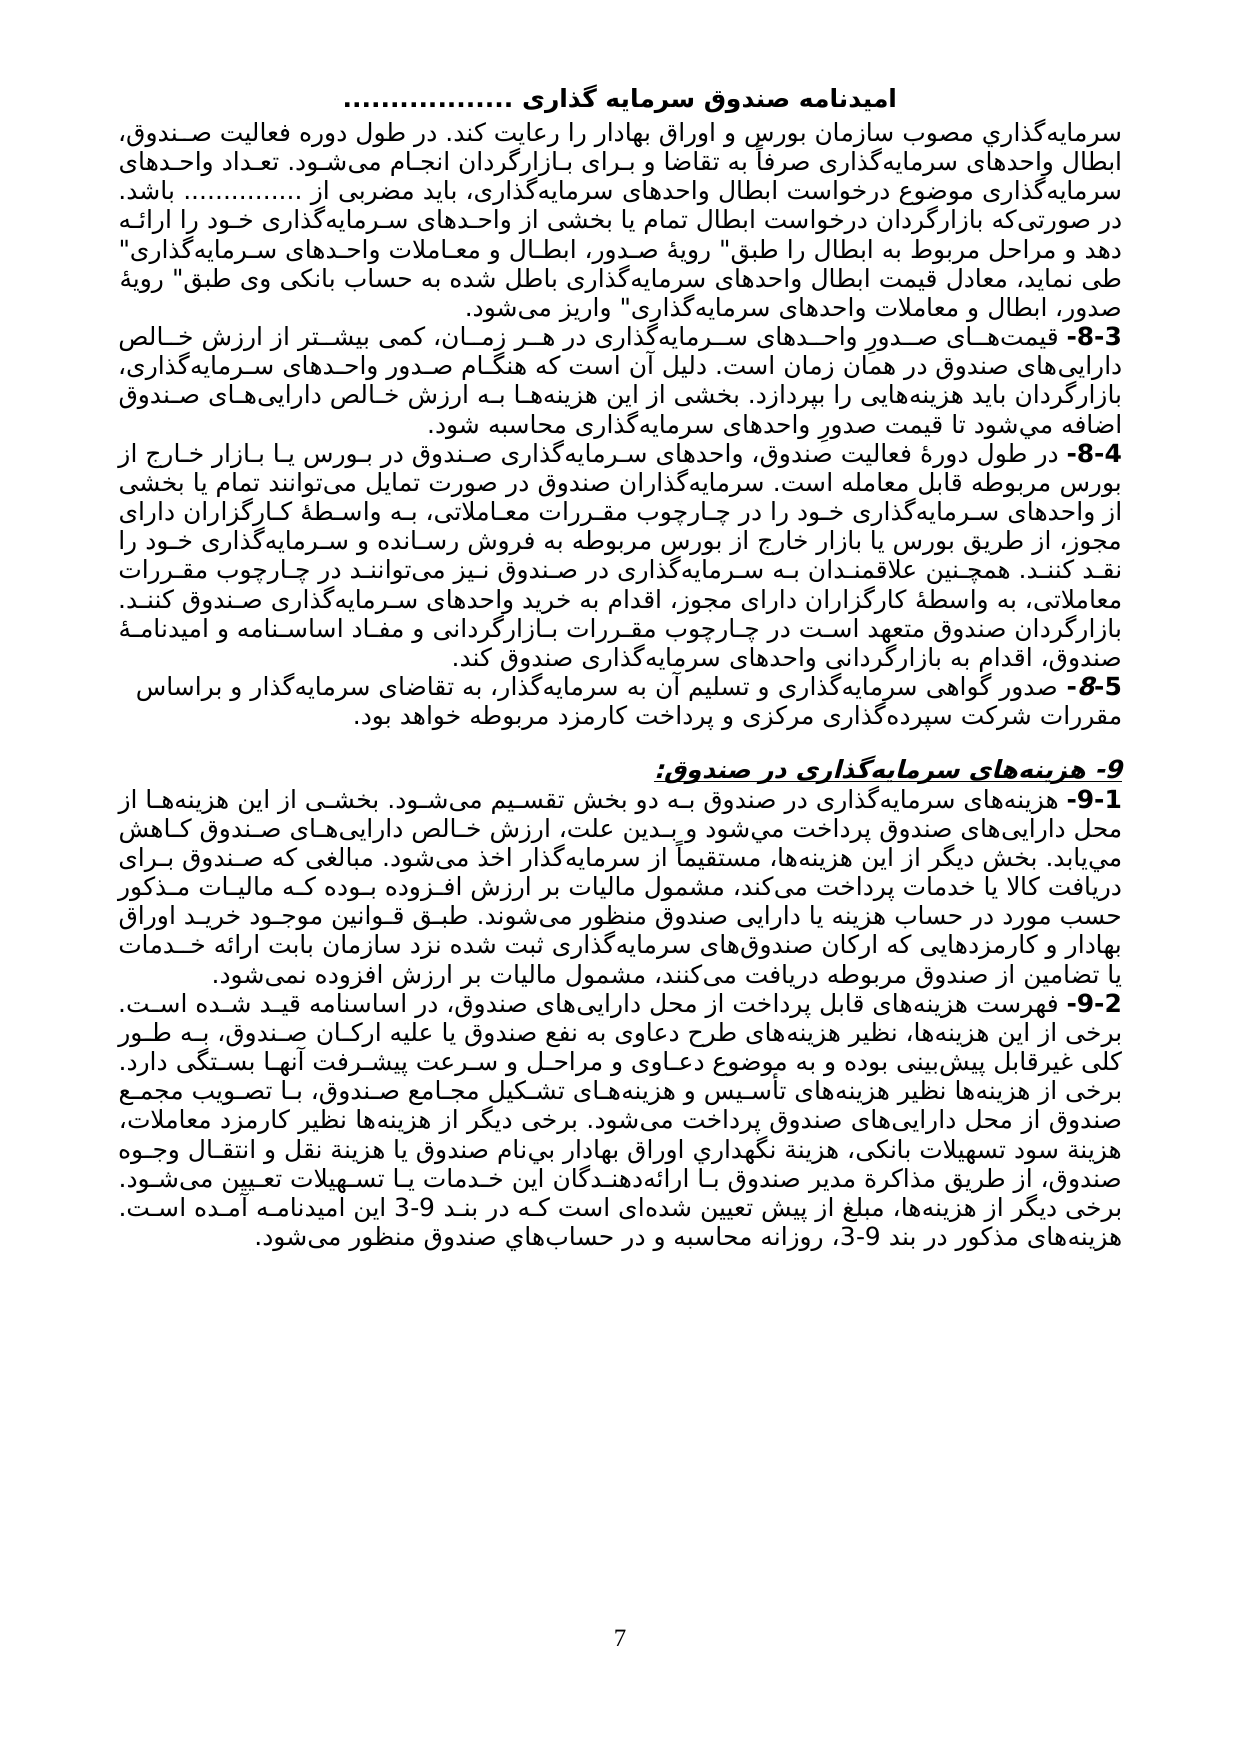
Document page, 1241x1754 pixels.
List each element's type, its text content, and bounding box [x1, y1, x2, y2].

text 9-1- هزینه‌های سرمایه‌گذاری در صندوق به دو بخش تقسیم می‌شود. بخشی از این هزینه‌ها از محل دارایی‌های صندوق پرداخت مي‌شود و بدين علت، ارزش خالص دارایی‌های صندوق کاهش مي‌یابد. بخش دیگر از این هزینه‌ها، مستقیماً از سرمایه‌گذار اخذ می‌شود. مبالغی که صندوق برای دریافت کالا یا خدمات پرداخت می‌کند، مشمول مالیات بر ارزش افزوده بوده که مالیات مذکور حسب مورد در حساب هزینه یا دارایی صندوق منظور می‌شوند. طبق قوانین موجود خرید اوراق بهادار و کارمزدهایی که ارکان صندوق‌های سرمایه‌گذاری ثبت شده نزد سازمان بابت ارائه خدمات یا تضامین از صندوق مربوطه دریافت می‌کنند، مشمول مالیات بر ارزش افزوده نمی‌شود. [118, 785, 1122, 989]
subtitle 9- هزینه‌های سرمایه‌گذاری در صندوق: [118, 756, 1122, 785]
text 8-3- قیمت‌های صدورِ واحدهای سرمایه‌گذاری در هر زمان، کمی بیشتر از ارزش خالص دارایی‌های صندوق در همان زمان است. دلیل آن است که هنگام صدور واحدهای سرمایه‌گذاری، بازارگردان باید هزینه‌هایی را بپردازد. بخشی از این هزینه‌ها به ارزش خالص دارایی‌های صندوق اضافه مي‌شود تا قیمت صدورِ واحدهای سرمایه‌گذاری محاسبه شود. [118, 322, 1122, 439]
text 8-4- در طول دورۀ فعالیت صندوق، واحدهای سرمایه‌گذاری صندوق در بورس یا بازار خارج از بورس مربوطه قابل معامله است. سرمایه‌گذاران صندوق در صورت تمایل می‌توانند تمام یا بخشی از واحدهای سرمایه‌‌گذاری خود را در چارچوب مقررات معاملاتی، به واسطۀ کارگزاران دارای مجوز، از طریق بورس یا بازار خارج از بورس مربوطه به فروش رسانده و سرمایه‌گذاری خود را نقد کنند. همچنین علاقمندان به سرمایه‌گذاری در صندوق نیز می‌توانند در چارچوب مقررات معاملاتی، به واسطۀ کارگزاران دارای مجوز، اقدام به خرید واحدهای سرمایه‌گذاری صندوق کنند. بازارگردان صندوق متعهد است در چارچوب مقررات بازارگردانی و مفاد اساسنامه و امیدنامۀ صندوق، اقدام به بازارگردانی واحدهای سرمایه‌گذاری صندوق کند. [118, 439, 1122, 672]
text 9-2- فهرست هزینه‌های قابل پرداخت از محل دارایی‌های صندوق، در اساسنامه قید شده‌ است. برخی از این هزینه‌ها، نظیر هزینه‌های طرح دعاوی به نفع صندوق یا علیه ارکان صندوق، به طور کلی غیرقابل پیش‌بینی بوده و به موضوع دعاوی و مراحل و سرعت پیشرفت آنها بستگی دارد. برخی از هزینه‌ها نظیر هزینه‌های تأسیس و هزینه‌های تشکیل مجامع صندوق، با تصویب مجمع صندوق از محل دارایی‌های صندوق پرداخت می‌شود. برخی دیگر از هزینه‌ها نظیر کارمزد معاملات، هزینة سود تسهیلات بانکی، هزينة نگهداري اوراق بهادار بي‌نام صندوق یا هزینة نقل و انتقال وجوه صندوق، از طريق مذاکرة مدیر صندوق با ارائه‌دهندگان این خدمات یا تسهیلات تعیین می‌شود. برخی دیگر از هزینه‌ها، مبلغ از پیش تعیین شده‌ای است که در بند 9-3 این امیدنامه آمده است. هزینه‌های مذکور در بند 9-3، روزانه محاسبه و در حساب‌هاي صندوق منظور می‌شود. [118, 989, 1122, 1251]
text 8-5- صدور گواهی سرمایه‌گذاری و تسلیم آن به سرمایه‌گذار، به تقاضای سرمایه‌گذار و براساس مقررات شرکت سپرده‌‌گذاری مرکزی و پرداخت کارمزد مربوطه خواهد بود. [118, 672, 1122, 731]
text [118, 118, 1122, 322]
